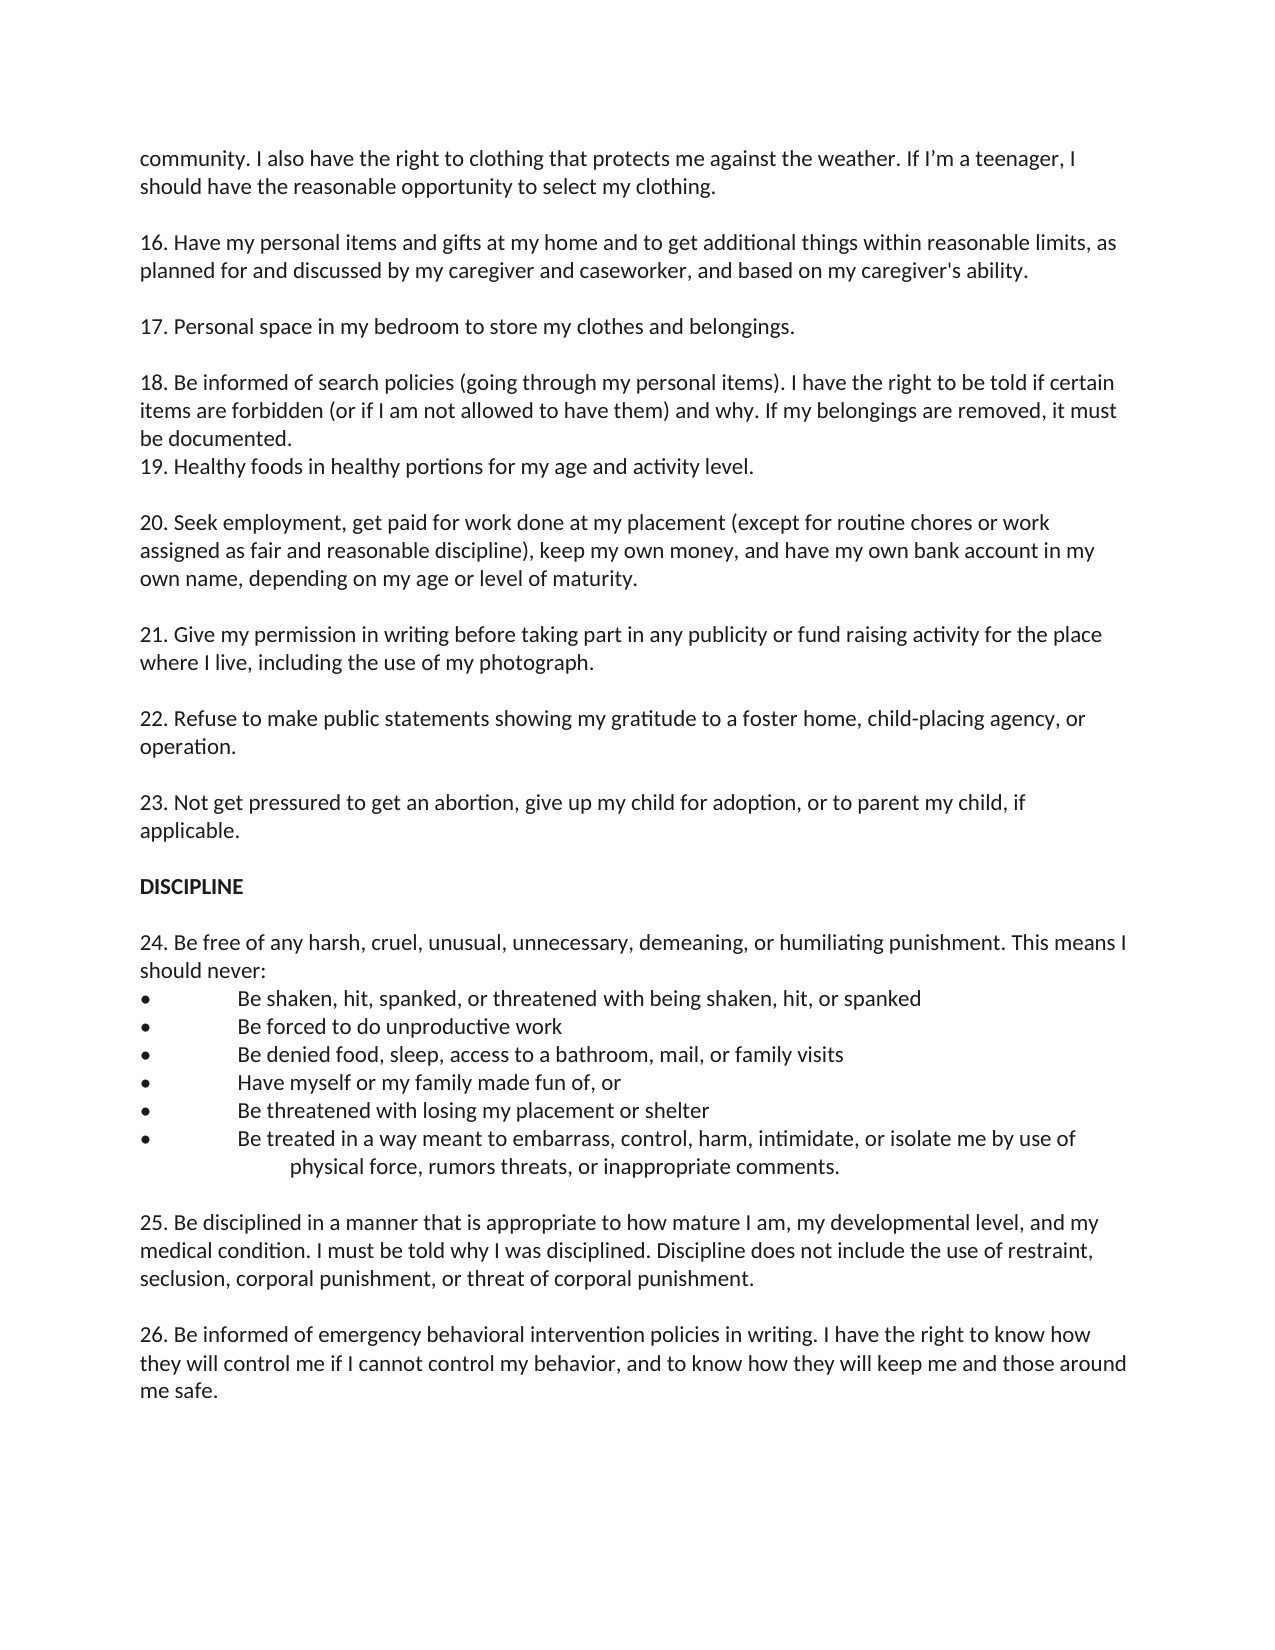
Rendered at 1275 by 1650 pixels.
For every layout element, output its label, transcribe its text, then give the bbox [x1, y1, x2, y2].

list 25. Be disciplined in a manner that is appropriate to how mature I am, my developmental level, and my [139, 1208, 1129, 1237]
list 26. Be informed of emergency behavioral intervention policies in writing. I have the right to know how [139, 1321, 1129, 1349]
list medical condition. I must be told why I was disciplined. Discipline does not include the use of restraint, [139, 1237, 1129, 1264]
list Be denied food, sleep, access to a bathroom, mail, or family visits [139, 1040, 1129, 1068]
text planned for and discussed by my caregiver and caseworker, and based on my caregiver's ability. [139, 256, 1129, 284]
text DISCIPLINE [139, 872, 1129, 900]
list 20. Seek employment, get paid for work done at my placement (except for routine chores or work [139, 508, 1129, 536]
list Be treated in a way meant to embarrass, control, harm, intimidate, or isolate me by use of physical force, rumors threats, or inappropriate comments. [139, 1124, 1129, 1181]
list 23. Not get pressured to get an abortion, give up my child for adoption, or to parent my child, if [139, 788, 1129, 816]
list Be threatened with losing my placement or shelter [139, 1096, 1129, 1124]
list 17. Personal space in my bedroom to store my clothes and belongings. [139, 312, 1129, 340]
text operation. [139, 732, 1129, 760]
list applicable. [139, 816, 1129, 844]
list Be shaken, hit, spanked, or threatened with being shaken, hit, or spanked [139, 984, 1129, 1012]
list Have myself or my family made fun of, or [139, 1068, 1129, 1096]
list where I live, including the use of my photograph. [139, 648, 1129, 676]
list community. I also have the right to clothing that protects me against the weather. If I’m a teenager, I [139, 144, 1129, 172]
list seclusion, corporal punishment, or threat of corporal punishment. [139, 1264, 1129, 1293]
list 16. Have my personal items and gifts at my home and to get additional things within reasonable limits, as [139, 228, 1129, 256]
list 19. Healthy foods in healthy portions for my age and activity level. [139, 452, 1129, 480]
text items are forbidden (or if I am not allowed to have them) and why. If my belongings are removed, it must be documented. [139, 396, 1129, 452]
list 22. Refuse to make public statements showing my gratitude to a foster home, child-placing agency, or [139, 704, 1129, 732]
list 18. Be informed of search policies (going through my personal items). I have the right to be told if certain [139, 368, 1129, 396]
list Be forced to do unproductive work [139, 1012, 1129, 1040]
list should never: [139, 956, 1129, 984]
list 24. Be free of any harsh, cruel, unusual, unnecessary, demeaning, or humiliating punishment. This means I [139, 928, 1129, 956]
text assigned as fair and reasonable discipline), keep my own money, and have my own bank account in my own name, depending on my age or level of maturity. [139, 536, 1129, 592]
text they will control me if I cannot control my behavior, and to know how they will keep me and those around me safe. [139, 1349, 1129, 1405]
list should have the reasonable opportunity to select my clothing. [139, 172, 1129, 200]
list 21. Give my permission in writing before taking part in any publicity or fund raising activity for the place [139, 620, 1129, 648]
